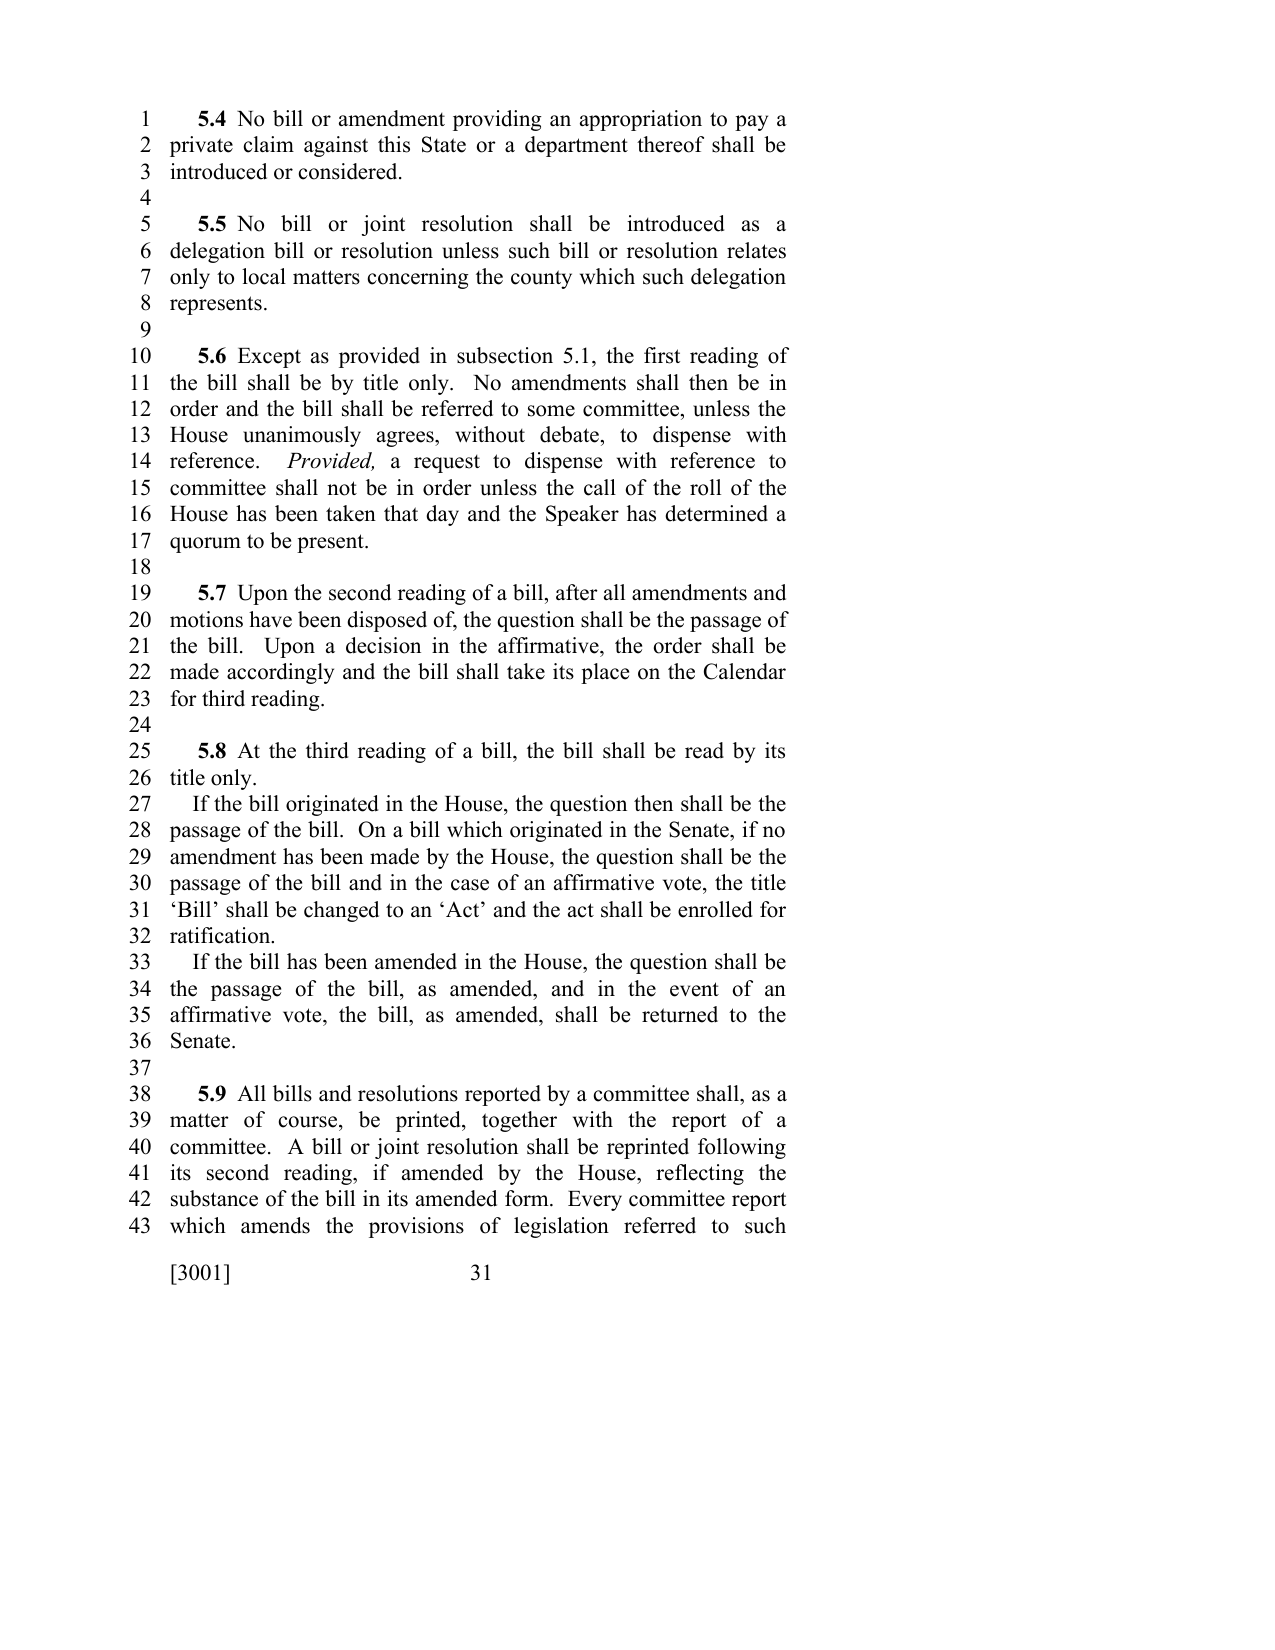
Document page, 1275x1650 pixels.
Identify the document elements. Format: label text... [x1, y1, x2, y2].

text 5.5 No bill or joint resolution shall be introduced as a delegation bill or resolution unless such bill or resolution relates only to local matters concerning the county which such delegation represents. [169, 210, 787, 316]
text 5.8 At the third reading of a bill, the bill shall be read by its title only. [169, 737, 787, 790]
text If the bill originated in the House, the question then shall be the passage of the bill. On a bill which originated in the Senate, if no amendment has been made by the House, the question shall be the passage of the bill and in the case of an affirmative vote, the title ‘Bill’ shall be changed to an ‘Act’ and the act shall be enrolled for ratification. [169, 790, 787, 948]
text 5.7 Upon the second reading of a bill, after all amendments and motions have been disposed of, the question shall be the passage of the bill. Upon a decision in the affirmative, the order shall be made accordingly and the bill shall take its place on the Calendar for third reading. [169, 579, 787, 711]
text 5.6 Except as provided in subsection 5.1, the first reading of the bill shall be by title only. No amendments shall then be in order and the bill shall be referred to some committee, unless the House unanimously agrees, without debate, to dispense with reference. Provided, a request to dispense with reference to committee shall not be in order unless the call of the roll of the House has been taken that day and the Speaker has determined a quorum to be present. [169, 342, 787, 553]
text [169, 1080, 787, 1238]
text If the bill has been amended in the House, the question shall be the passage of the bill, as amended, and in the event of an affirmative vote, the bill, as amended, shall be returned to the Senate. [169, 948, 787, 1054]
text 5.4 No bill or amendment providing an appropriation to pay a private claim against this State or a department thereof shall be introduced or considered. [169, 105, 787, 184]
